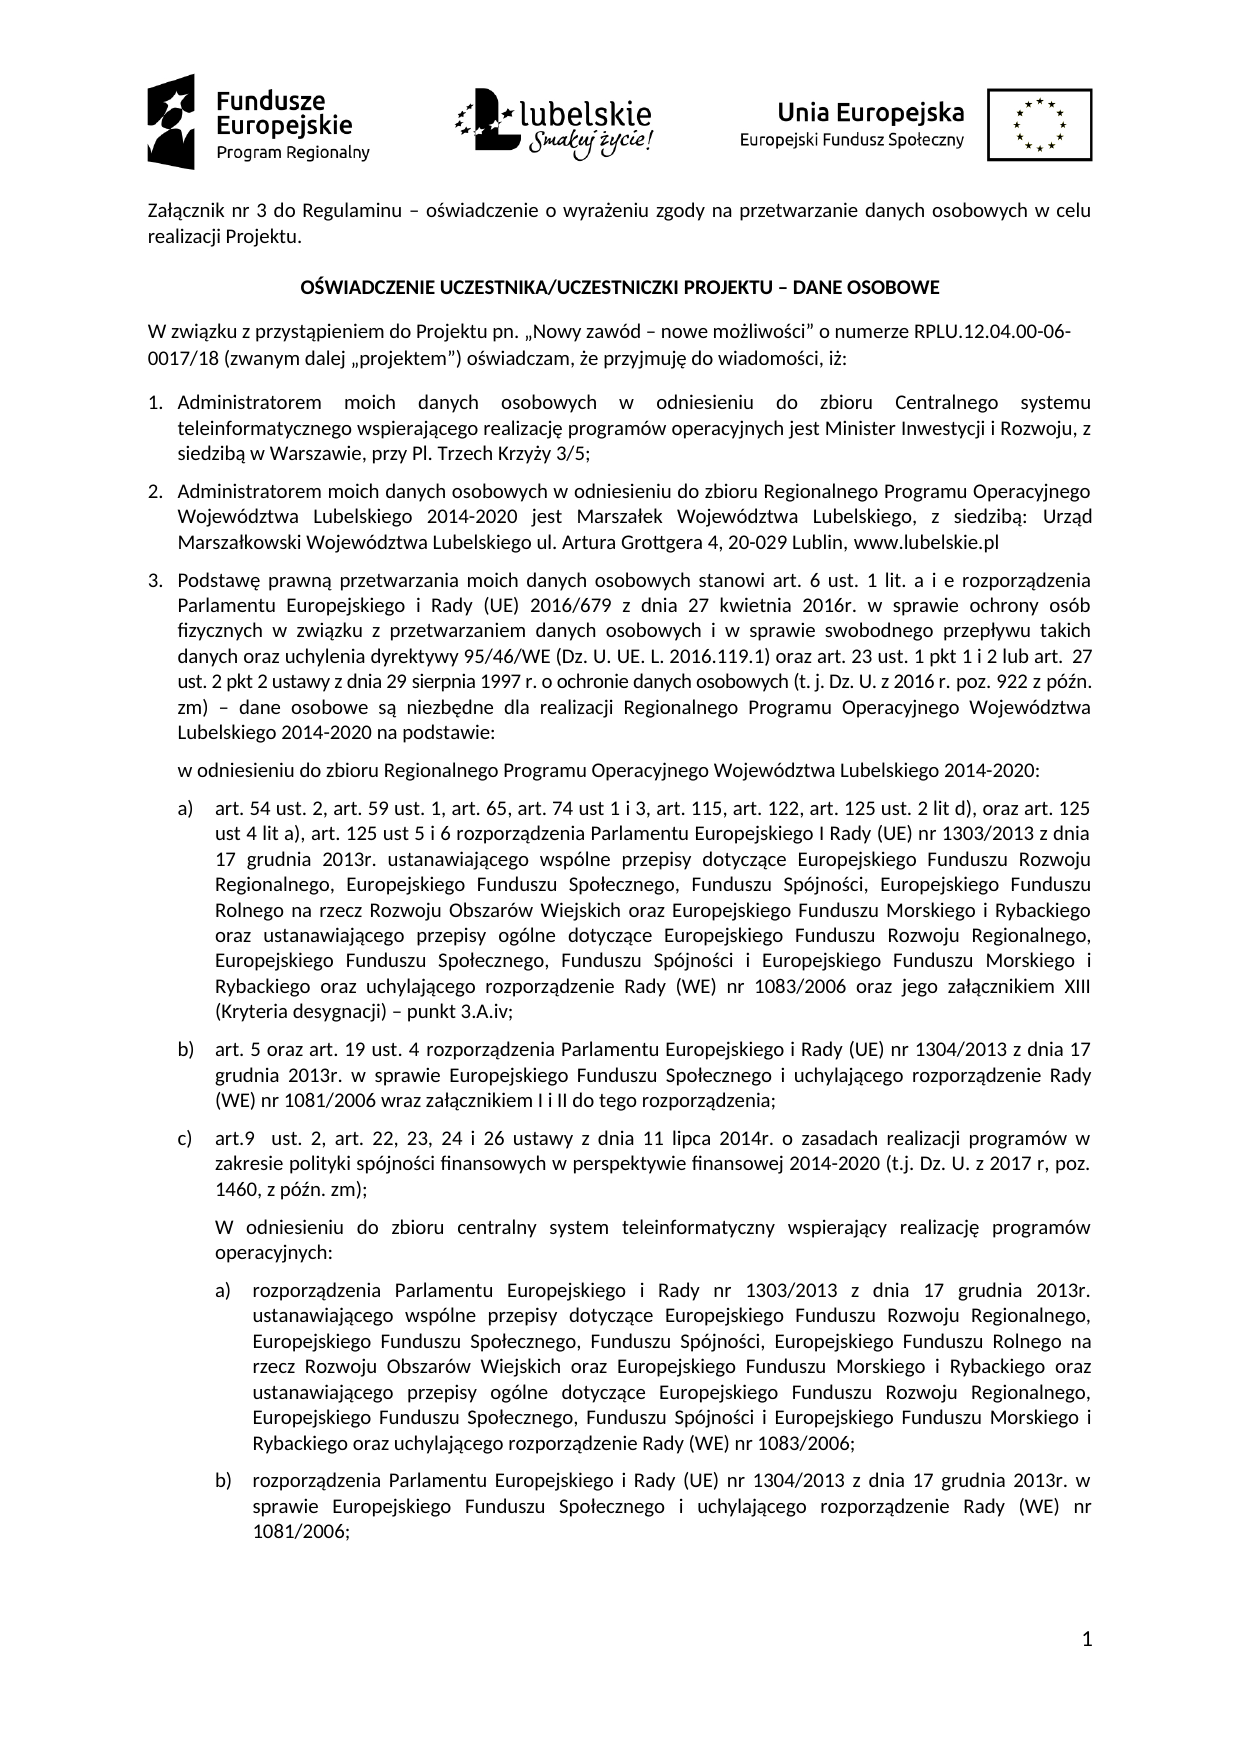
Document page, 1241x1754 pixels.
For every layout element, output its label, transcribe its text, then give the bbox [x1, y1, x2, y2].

list Podstawę prawną przetwarzania moich danych osobowych stanowi art. 6 ust. 1 lit. a i e rozporządzenia Parlamentu Europejskiego i Rady (UE) 2016/679 z dnia 27 kwietnia 2016r. w sprawie ochrony osób fizycznych w związku z przetwarzaniem danych osobowych i w sprawie swobodnego przepływu takich danych oraz uchylenia dyrektywy 95/46/WE (Dz. U. UE. L. 2016.119.1) oraz art. 23 ust. 1 pkt 1 i 2 lub art. 27 ust. 2 pkt 2 ustawy z dnia 29 sierpnia 1997 r. o ochronie danych osobowych (t. j. Dz. U. z 2016 r. poz. 922 z późn. zm) – dane osobowe są niezbędne dla realizacji Regionalnego Programu Operacyjnego Województwa Lubelskiego 2014-2020 na podstawie: [148, 567, 1093, 745]
list art.9 ust. 2, art. 22, 23, 24 i 26 ustawy z dnia 11 lipca 2014r. o zasadach realizacji programów w zakresie polityki spójności finansowych w perspektywie finansowej 2014-2020 (t.j. Dz. U. z 2017 r, poz. 1460, z późn. zm); [177, 1125, 1093, 1201]
list Administratorem moich danych osobowych w odniesieniu do zbioru Centralnego systemu teleinformatycznego wspierającego realizację programów operacyjnych jest Minister Inwestycji i Rozwoju, z siedzibą w Warszawie, przy Pl. Trzech Krzyży 3/5; [148, 389, 1093, 466]
list art. 5 oraz art. 19 ust. 4 rozporządzenia Parlamentu Europejskiego i Rady (UE) nr 1304/2013 z dnia 17 grudnia 2013r. w sprawie Europejskiego Funduszu Społecznego i uchylającego rozporządzenie Rady (WE) nr 1081/2006 wraz załącznikiem I i II do tego rozporządzenia; [177, 1036, 1093, 1113]
text w odniesieniu do zbioru Regionalnego Programu Operacyjnego Województwa Lubelskiego 2014-2020: [177, 757, 1093, 783]
text OŚWIADCZENIE UCZESTNIKA/UCZESTNICZKI PROJEKTU – DANE OSOBOWE [148, 274, 1093, 299]
list art. 54 ust. 2, art. 59 ust. 1, art. 65, art. 74 ust 1 i 3, art. 115, art. 122, art. 125 ust. 2 lit d), oraz art. 125 ust 4 lit a), art. 125 ust 5 i 6 rozporządzenia Parlamentu Europejskiego I Rady (UE) nr 1303/2013 z dnia 17 grudnia 2013r. ustanawiającego wspólne przepisy dotyczące Europejskiego Funduszu Rozwoju Regionalnego, Europejskiego Funduszu Społecznego, Funduszu Spójności, Europejskiego Funduszu Rolnego na rzecz Rozwoju Obszarów Wiejskich oraz Europejskiego Funduszu Morskiego i Rybackiego oraz ustanawiającego przepisy ogólne dotyczące Europejskiego Funduszu Rozwoju Regionalnego, Europejskiego Funduszu Społecznego, Funduszu Spójności i Europejskiego Funduszu Morskiego i Rybackiego oraz uchylającego rozporządzenie Rady (WE) nr 1083/2006 oraz jego załącznikiem XIII (Kryteria desygnacji) – punkt 3.A.iv; [177, 795, 1093, 1024]
list rozporządzenia Parlamentu Europejskiego i Rady nr 1303/2013 z dnia 17 grudnia 2013r. ustanawiającego wspólne przepisy dotyczące Europejskiego Funduszu Rozwoju Regionalnego, Europejskiego Funduszu Społecznego, Funduszu Spójności, Europejskiego Funduszu Rolnego na rzecz Rozwoju Obszarów Wiejskich oraz Europejskiego Funduszu Morskiego i Rybackiego oraz ustanawiającego przepisy ogólne dotyczące Europejskiego Funduszu Rozwoju Regionalnego, Europejskiego Funduszu Społecznego, Funduszu Spójności i Europejskiego Funduszu Morskiego i Rybackiego oraz uchylającego rozporządzenie Rady (WE) nr 1083/2006; [215, 1277, 1093, 1455]
picture [147, 73, 1093, 170]
text W związku z przystąpieniem do Projektu pn. „Nowy zawód – nowe możliwości” o numerze RPLU.12.04.00-06-0017/18 (zwanym dalej „projektem”) oświadczam, że przyjmuję do wiadomości, iż: [148, 318, 1093, 371]
text W odniesieniu do zbioru centralny system teleinformatyczny wspierający realizację programów operacyjnych: [215, 1214, 1093, 1265]
list rozporządzenia Parlamentu Europejskiego i Rady (UE) nr 1304/2013 z dnia 17 grudnia 2013r. w sprawie Europejskiego Funduszu Społecznego i uchylającego rozporządzenie Rady (WE) nr 1081/2006; [215, 1468, 1093, 1544]
list Administratorem moich danych osobowych w odniesieniu do zbioru Regionalnego Programu Operacyjnego Województwa Lubelskiego 2014-2020 jest Marszałek Województwa Lubelskiego, z siedzibą: Urząd Marszałkowski Województwa Lubelskiego ul. Artura Grottgera 4, 20-029 Lublin, www.lubelskie.pl [148, 478, 1093, 554]
text Załącznik nr 3 do Regulaminu – oświadczenie o wyrażeniu zgody na przetwarzanie danych osobowych w celu realizacji Projektu. [148, 198, 1093, 248]
